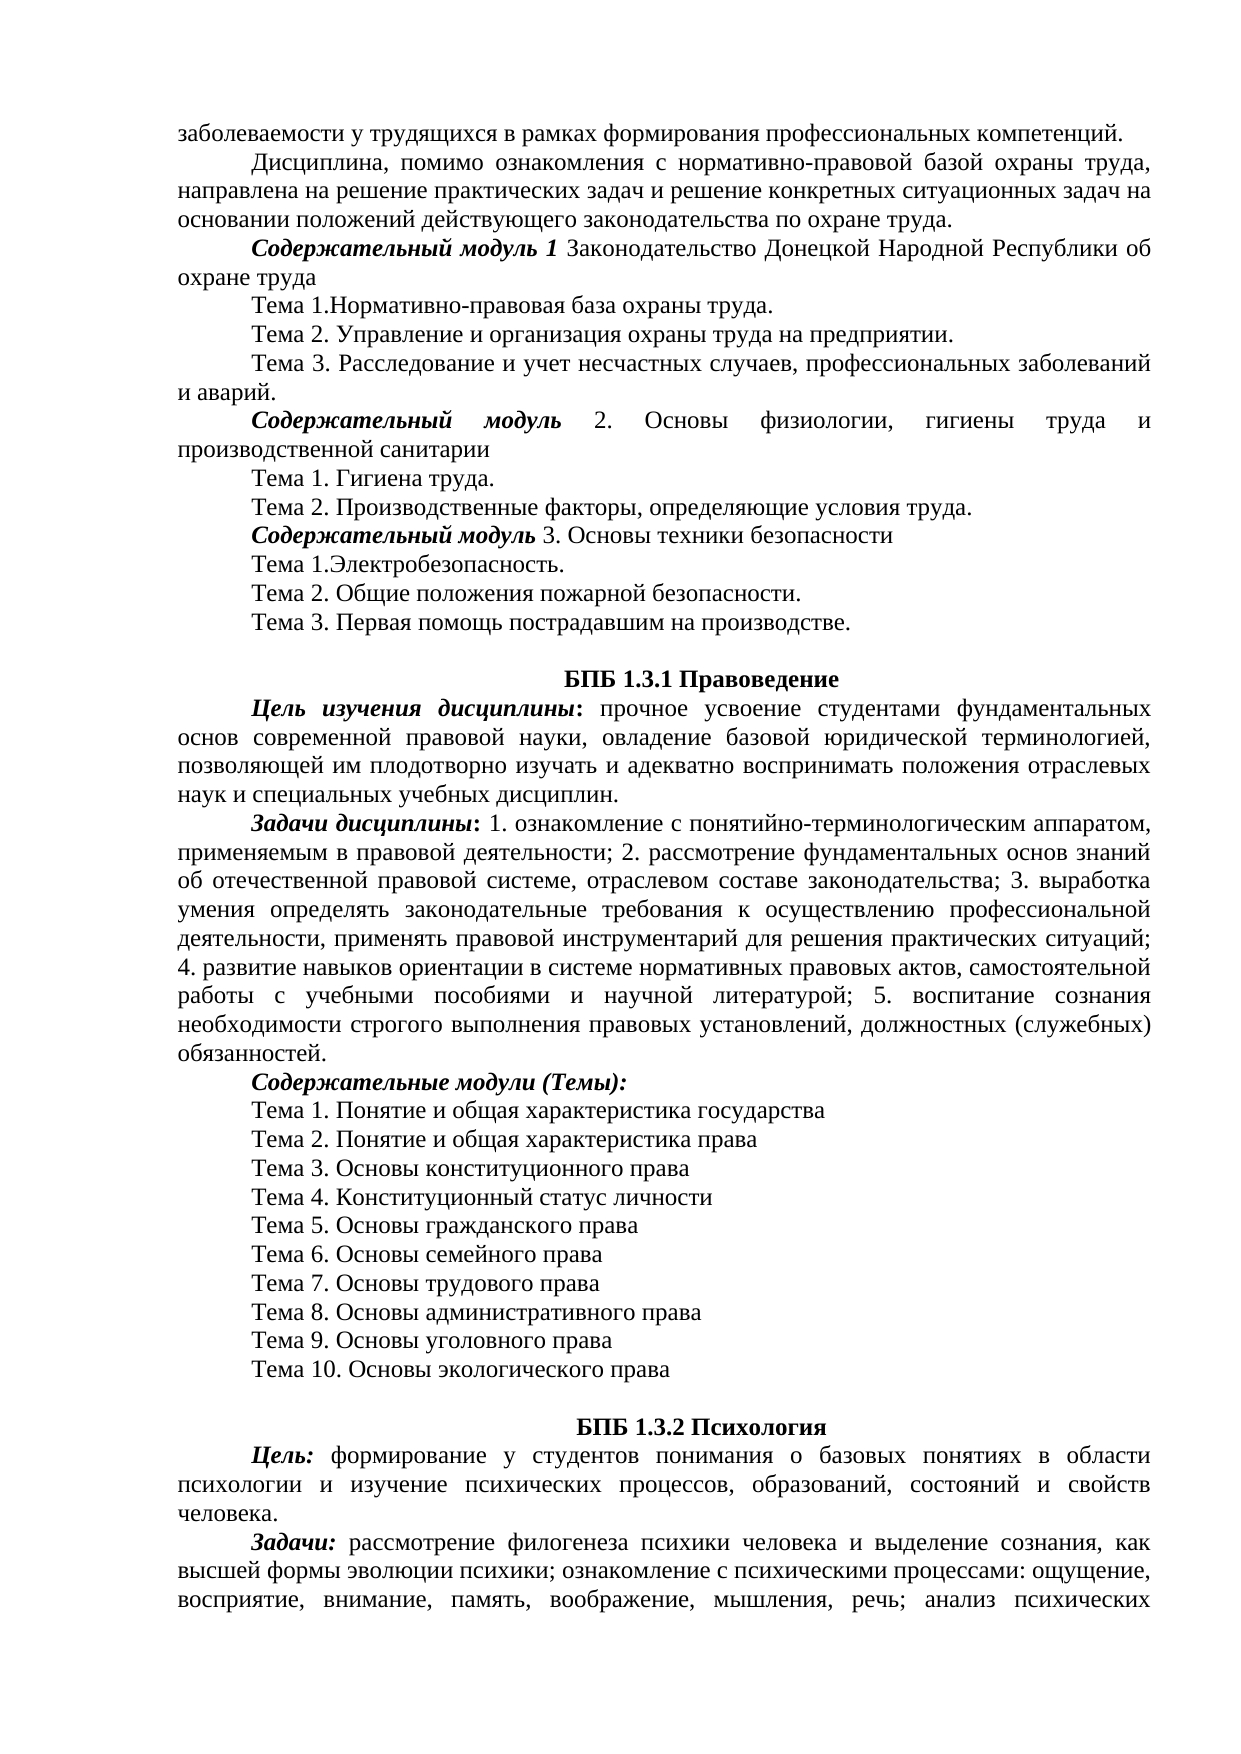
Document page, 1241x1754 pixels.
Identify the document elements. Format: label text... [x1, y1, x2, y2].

text Тема 5. Основы гражданского права [177, 1211, 1152, 1239]
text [177, 1527, 1152, 1613]
text Тема 7. Основы трудового права [177, 1268, 1152, 1297]
text Тема 1.Электробезопасность. [177, 549, 1152, 578]
text Содержательный модуль 3. Основы техники безопасности [177, 521, 1152, 549]
text Тема 3. Основы конституционного права [177, 1153, 1152, 1182]
text Цель: формирование у студентов понимания о базовых понятиях в области психологии и изучение психических процессов, образований, состояний и свойств человека. [177, 1441, 1152, 1527]
text Тема 4. Конституционный статус личности [177, 1182, 1152, 1211]
text Цель изучения дисциплины: прочное усвоение студентами фундаментальных основ современной правовой науки, овладение базовой юридической терминологией, позволяющей им плодотворно изучать и адекватно воспринимать положения отраслевых наук и специальных учебных дисциплин. [177, 693, 1152, 808]
text БПБ 1.3.2 Психология [177, 1412, 1152, 1441]
text БПБ 1.3.1 Правоведение [177, 664, 1152, 693]
text Тема 1.Нормативно-правовая база охраны труда. [177, 291, 1152, 319]
text Тема 2. Понятие и общая характеристика права [177, 1124, 1152, 1153]
text Тема 8. Основы административного права [177, 1297, 1152, 1326]
text Содержательные модули (Темы): [177, 1067, 1152, 1096]
text Содержательный модуль 1 Законодательство Донецкой Народной Республики об охране труда [177, 233, 1152, 291]
text Тема 6. Основы семейного права [177, 1239, 1152, 1268]
text Тема 1. Понятие и общая характеристика государства [177, 1096, 1152, 1124]
text Дисциплина, помимо ознакомления с нормативно-правовой базой охраны труда, направлена на решение практических задач и решение конкретных ситуационных задач на основании положений действующего законодательства по охране труда. [177, 147, 1152, 233]
text Тема 9. Основы уголовного права [177, 1326, 1152, 1354]
text Тема 1. Гигиена труда. [177, 463, 1152, 492]
text Тема 3. Расследование и учет несчастных случаев, профессиональных заболеваний и аварий. [177, 348, 1152, 406]
text Тема 3. Первая помощь пострадавшим на производстве. [177, 607, 1152, 636]
text Тема 2. Общие положения пожарной безопасности. [177, 578, 1152, 607]
text Тема 2. Управление и организация охраны труда на предприятии. [177, 319, 1152, 348]
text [177, 118, 1152, 147]
text Содержательный модуль 2. Основы физиологии, гигиены труда и производственной санитарии [177, 406, 1152, 463]
text Задачи дисциплины: 1. ознакомление с понятийно-терминологическим аппаратом, применяемым в правовой деятельности; 2. рассмотрение фундаментальных основ знаний об отечественной правовой системе, отраслевом составе законодательства; 3. выработка умения определять законодательные требования к осуществлению профессиональной деятельности, применять правовой инструментарий для решения практических ситуаций; 4. развитие навыков ориентации в системе нормативных правовых актов, самостоятельной работы с учебными пособиями и научной литературой; 5. воспитание сознания необходимости строгого выполнения правовых установлений, должностных (служебных) обязанностей. [177, 808, 1152, 1067]
text Тема 10. Основы экологического права [177, 1354, 1152, 1383]
text Тема 2. Производственные факторы, определяющие условия труда. [177, 492, 1152, 521]
